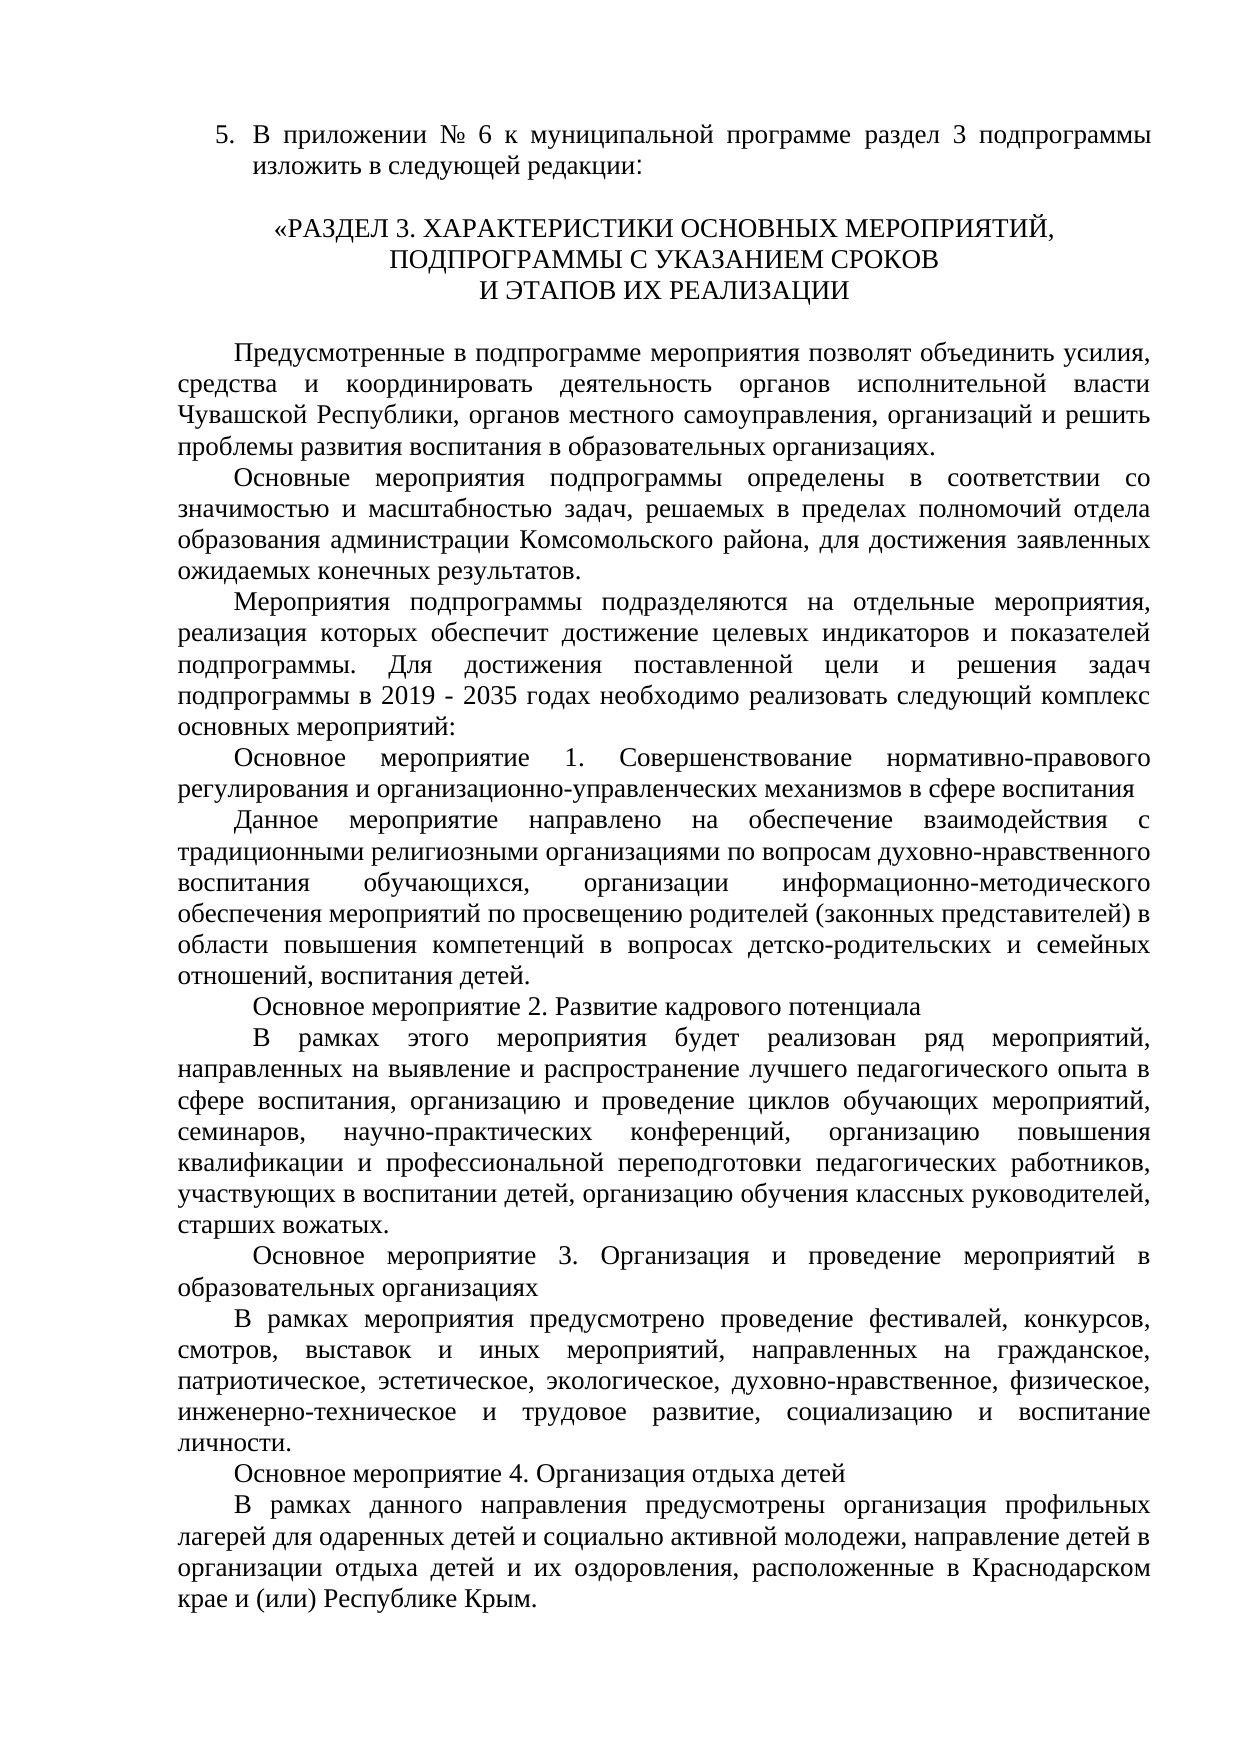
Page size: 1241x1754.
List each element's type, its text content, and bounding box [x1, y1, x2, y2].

text Основное мероприятие 3. Организация и проведение мероприятий в образовательных организациях [177, 1239, 1152, 1302]
text «РАЗДЕЛ 3. ХАРАКТЕРИСТИКИ ОСНОВНЫХ МЕРОПРИЯТИЙ, [177, 212, 1152, 243]
text Основные мероприятия подпрограммы определены в соответствии со значимостью и масштабностью задач, решаемых в пределах полномочий отдела образования администрации Комсомольского района, для достижения заявленных ожидаемых конечных результатов. [177, 461, 1152, 585]
text Основное мероприятие 4. Организация отдыха детей [177, 1457, 1152, 1489]
text В рамках мероприятия предусмотрено проведение фестивалей, конкурсов, смотров, выставок и иных мероприятий, направленных на гражданское, патриотическое, эстетическое, экологическое, духовно-нравственное, физическое, инженерно-техническое и трудовое развитие, социализацию и воспитание личности. [177, 1302, 1152, 1457]
text Основное мероприятие 1. Совершенствование нормативно-правового регулирования и организационно-управленческих механизмов в сфере воспитания [177, 741, 1152, 803]
text И ЭТАПОВ ИХ РЕАЛИЗАЦИИ [177, 274, 1152, 305]
list В приложении № 6 к муниципальной программе раздел 3 подпрограммы изложить в следующей редакции: [215, 118, 1152, 181]
text Мероприятия подпрограммы подразделяются на отдельные мероприятия, реализация которых обеспечит достижение целевых индикаторов и показателей подпрограммы. Для достижения поставленной цели и решения задач подпрограммы в 2019 - 2035 годах необходимо реализовать следующий комплекс основных мероприятий: [177, 585, 1152, 741]
text Данное мероприятие направлено на обеспечение взаимодействия с традиционными религиозными организациями по вопросам духовно-нравственного воспитания обучающихся, организации информационно-методического обеспечения мероприятий по просвещению родителей (законных представителей) в области повышения компетенций в вопросах детско-родительских и семейных отношений, воспитания детей. [177, 803, 1152, 990]
text В рамках этого мероприятия будет реализован ряд мероприятий, направленных на выявление и распространение лучшего педагогического опыта в сфере воспитания, организацию и проведение циклов обучающих мероприятий, семинаров, научно-практических конференций, организацию повышения квалификации и профессиональной переподготовки педагогических работников, участвующих в воспитании детей, организацию обучения классных руководителей, старших вожатых. [177, 1021, 1152, 1239]
text Основное мероприятие 2. Развитие кадрового потенциала [177, 990, 1152, 1021]
text Предусмотренные в подпрограмме мероприятия позволят объединить усилия, средства и координировать деятельность органов исполнительной власти Чувашской Республики, органов местного самоуправления, организаций и решить проблемы развития воспитания в образовательных организациях. [177, 336, 1152, 461]
text ПОДПРОГРАММЫ С УКАЗАНИЕМ СРОКОВ [177, 243, 1152, 274]
text В рамках данного направления предусмотрены организация профильных лагерей для одаренных детей и социально активной молодежи, направление детей в организации отдыха детей и их оздоровления, расположенные в Краснодарском крае и (или) Республике Крым. [177, 1489, 1152, 1613]
